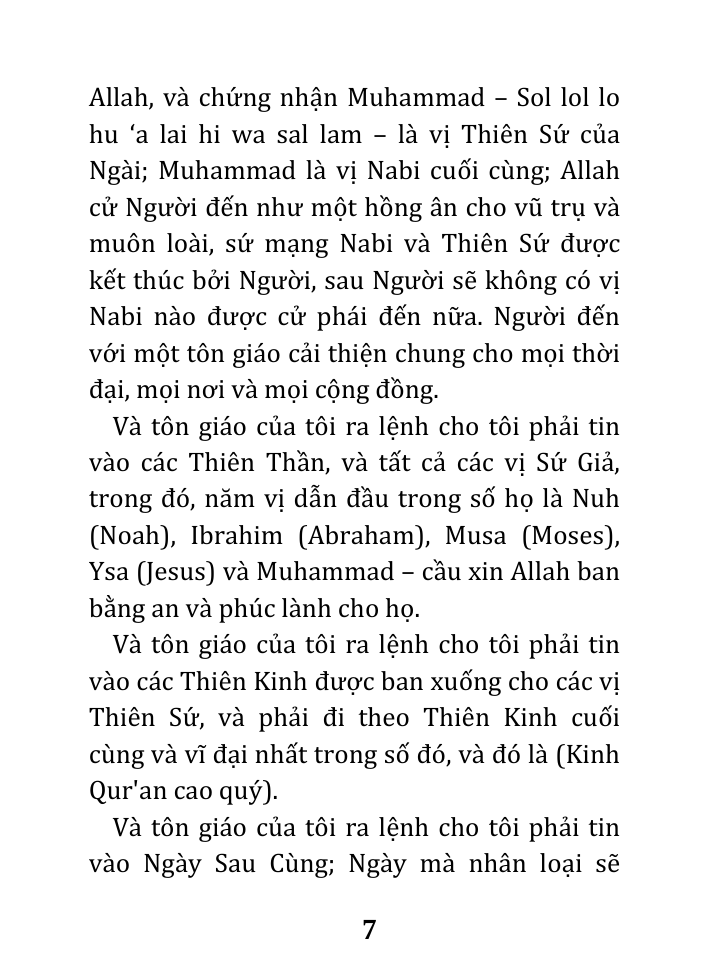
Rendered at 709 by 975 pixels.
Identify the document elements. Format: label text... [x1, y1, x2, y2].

text Và tôn giáo của tôi ra lệnh cho tôi phải tin vào các Thiên Thần, và tất cả các vị Sứ Giả, trong đó, năm vị dẫn đầu trong số họ là Nuh (Noah), Ibrahim (Abraham), Musa (Moses), Ysa (Jesus) và Muhammad – cầu xin Allah ban bằng an và phúc lành cho họ. [89, 409, 620, 623]
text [89, 810, 620, 878]
text Và tôn giáo của tôi ra lệnh cho tôi phải tin vào các Thiên Kinh được ban xuống cho các vị Thiên Sứ, và phải đi theo Thiên Kinh cuối cùng và vĩ đại nhất trong số đó, và đó là (Kinh Qur'an cao quý). [89, 628, 620, 806]
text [89, 81, 620, 404]
